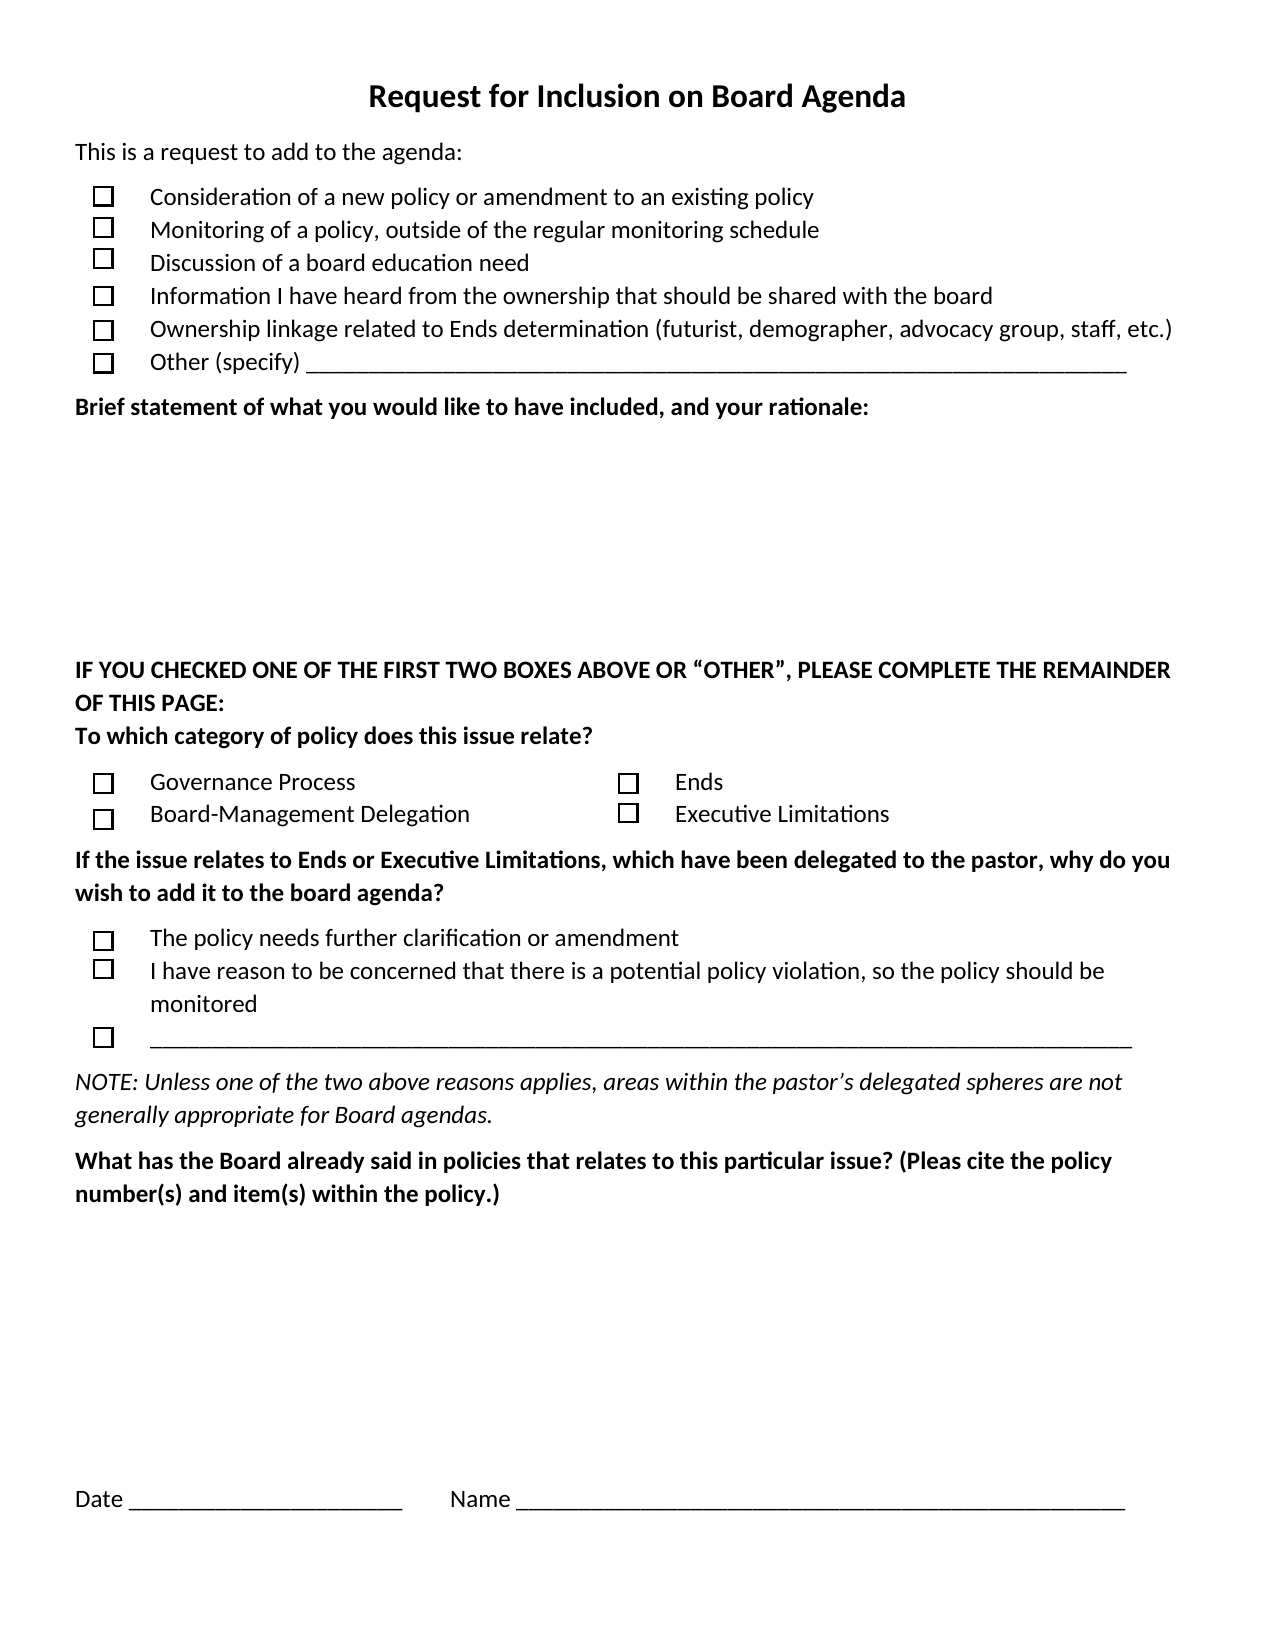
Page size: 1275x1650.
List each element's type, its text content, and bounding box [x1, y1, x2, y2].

text Discussion of a board education need [75, 247, 1200, 277]
text Monitoring of a policy, outside of the regular monitoring schedule [75, 214, 1200, 244]
text _______________________________________________________________________________ [75, 1021, 1200, 1052]
text If the issue relates to Ends or Executive Limitations, which have been delegated to the pastor, why do you wish to add it to the board agenda? [75, 844, 1200, 907]
text NOTE: Unless one of the two above reasons applies, areas within the pastor’s delegated spheres are not generally appropriate for Board agendas. [75, 1066, 1200, 1130]
text Request for Inclusion on Board Agenda [75, 75, 1200, 116]
text The policy needs further clarification or amendment [75, 922, 1200, 953]
text Brief statement of what you would like to have included, and your rationale: [75, 391, 1200, 422]
text IF YOU CHECKED ONE OF THE FIRST TWO BOXES ABOVE OR “OTHER”, PLEASE COMPLETE THE REMAINDER OF THIS PAGE: [75, 654, 1200, 718]
text Consideration of a new policy or amendment to an existing policy [75, 181, 1200, 212]
text What has the Board already said in policies that relates to this particular issue? (Pleas cite the policy number(s) and item(s) within the policy.) [75, 1145, 1200, 1208]
text Information I have heard from the ownership that should be shared with the board [75, 280, 1200, 310]
text Board-Management Delegation Executive Limitations [75, 798, 1200, 829]
text This is a request to add to the agenda: [75, 136, 1200, 166]
text Ownership linkage related to Ends determination (futurist, demographer, advocacy group, staff, etc.) [150, 313, 1200, 343]
text Other (specify) __________________________________________________________________ [75, 346, 1200, 376]
text I have reason to be concerned that there is a potential policy violation, so the policy should be monitored [150, 955, 1200, 1019]
text To which category of policy does this issue relate? [75, 720, 1200, 751]
text Governance Process Ends [75, 766, 1200, 796]
text Date ______________________ Name _________________________________________________ [75, 1483, 1200, 1514]
